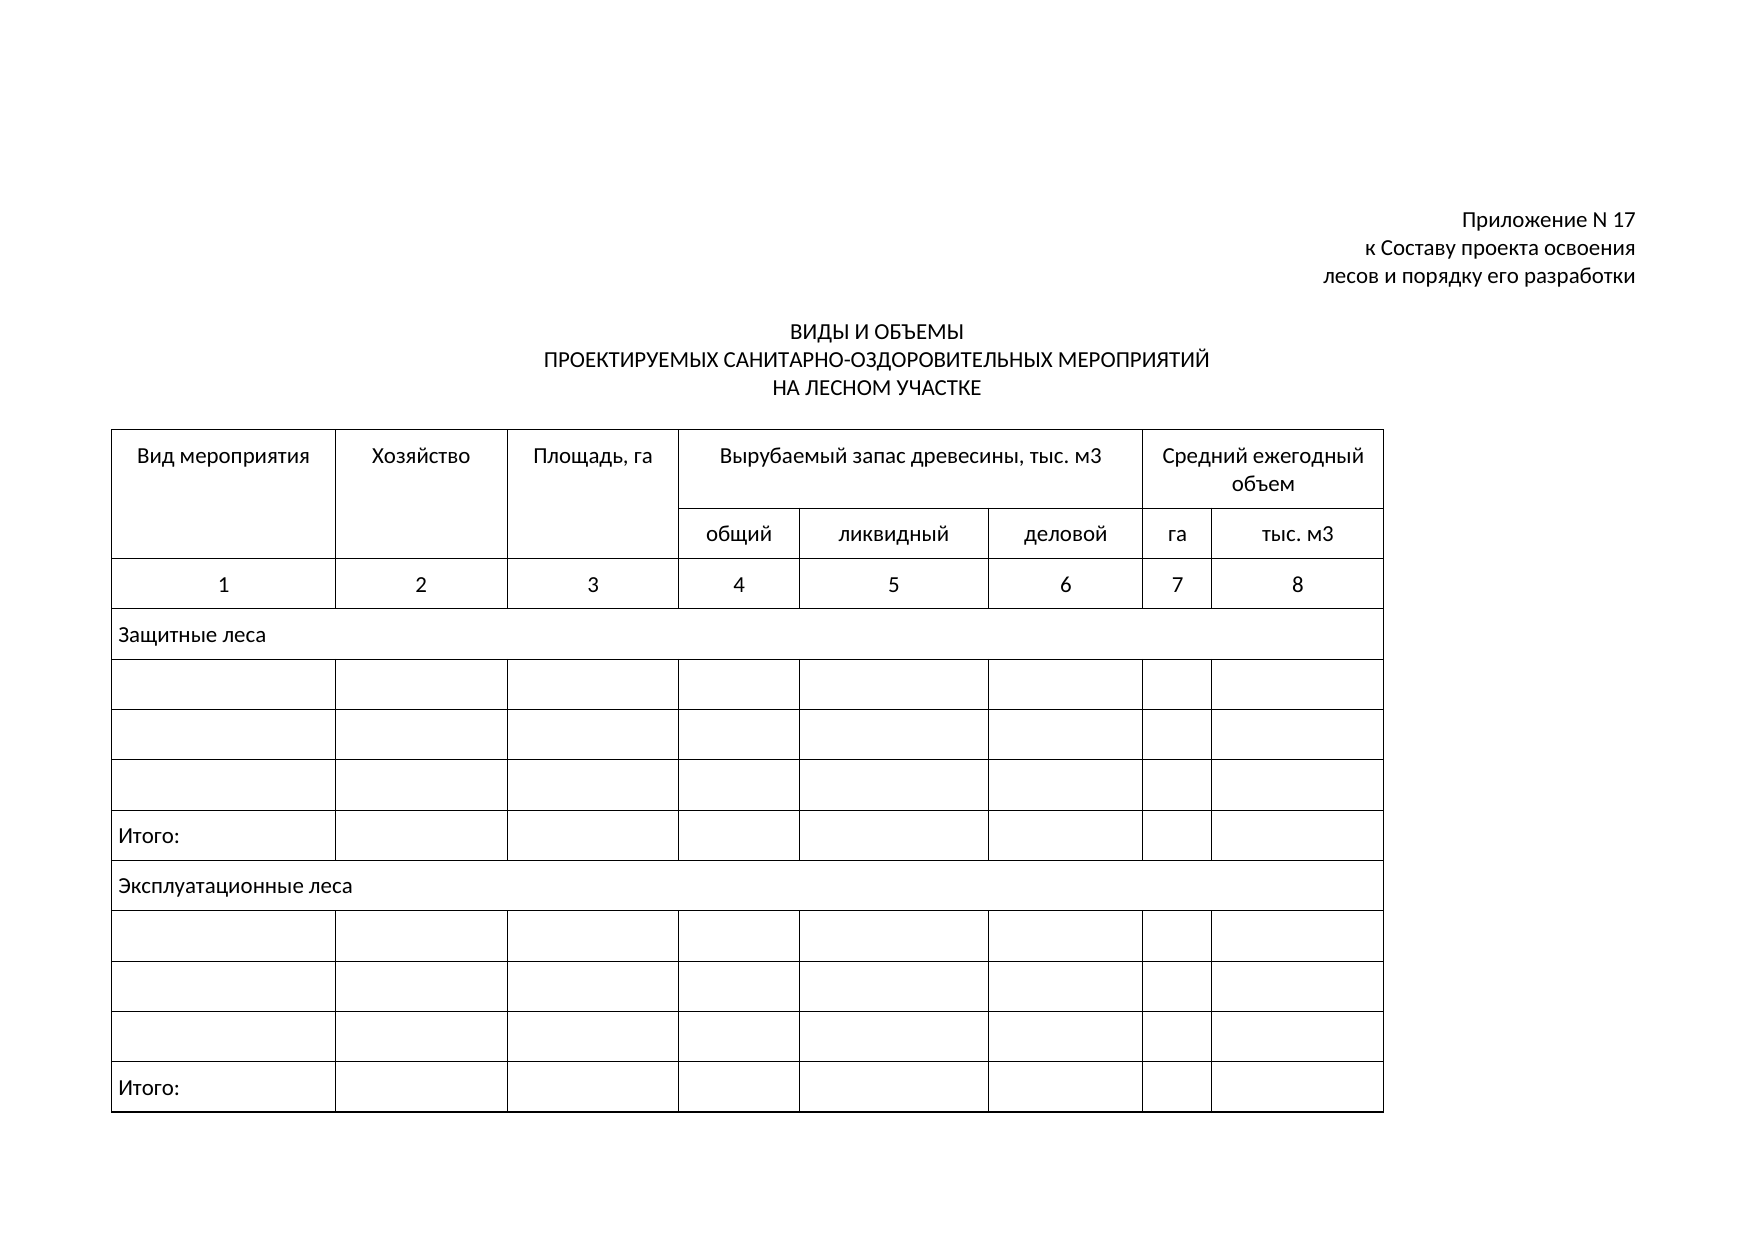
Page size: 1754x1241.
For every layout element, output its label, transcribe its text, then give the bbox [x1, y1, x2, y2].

table_cell тыс. м3 [1212, 509, 1383, 558]
table_cell [508, 760, 678, 809]
table_cell [1212, 811, 1383, 860]
table_cell [508, 962, 678, 1011]
table_cell [336, 962, 507, 1011]
table_header Хозяйство [336, 430, 507, 558]
text НА ЛЕСНОМ УЧАСТКЕ [118, 373, 1636, 401]
table_cell Итого: [112, 811, 335, 860]
table_cell [1143, 962, 1211, 1011]
table_cell га [1143, 509, 1211, 558]
table_cell [679, 760, 799, 809]
table_cell общий [679, 509, 799, 558]
table_header Площадь, га [508, 430, 678, 558]
table_cell [508, 911, 678, 961]
table_cell [800, 962, 988, 1011]
table_cell [800, 811, 988, 860]
table_cell деловой [989, 509, 1142, 558]
table_cell 2 [336, 559, 507, 608]
table_cell Эксплуатационные леса [112, 861, 1383, 910]
table_cell [679, 660, 799, 709]
table_cell [1143, 660, 1211, 709]
text к Составу проекта освоения [118, 233, 1636, 261]
text ВИДЫ И ОБЪЕМЫ [118, 317, 1636, 345]
table_cell [1143, 911, 1211, 961]
table_cell [800, 710, 988, 759]
table_cell Защитные леса [112, 609, 1383, 659]
table_cell [112, 760, 335, 809]
table_cell 3 [508, 559, 678, 608]
table_header Вид мероприятия [112, 430, 335, 558]
table_cell [800, 911, 988, 961]
table_cell [989, 911, 1142, 961]
table_cell [800, 1062, 988, 1111]
table_cell [989, 962, 1142, 1011]
table_cell 6 [989, 559, 1142, 608]
table_cell 7 [1143, 559, 1211, 608]
text ПРОЕКТИРУЕМЫХ САНИТАРНО-ОЗДОРОВИТЕЛЬНЫХ МЕРОПРИЯТИЙ [118, 345, 1636, 373]
table_cell [336, 1062, 507, 1111]
table_cell [1143, 710, 1211, 759]
table_cell [112, 962, 335, 1011]
text лесов и порядку его разработки [118, 261, 1636, 289]
table_cell [336, 811, 507, 860]
table_cell [1143, 1062, 1211, 1111]
table_cell [1212, 962, 1383, 1011]
table_header Средний ежегодный объем [1143, 430, 1383, 508]
table_cell [336, 1012, 507, 1061]
table_cell [336, 660, 507, 709]
table_cell [800, 1012, 988, 1061]
table_cell [989, 1062, 1142, 1111]
table_cell [1212, 1012, 1383, 1061]
table_cell [1212, 1062, 1383, 1111]
table_cell [1212, 660, 1383, 709]
table_cell [112, 660, 335, 709]
table_cell [508, 1012, 678, 1061]
table_cell [336, 760, 507, 809]
text Приложение N 17 [118, 205, 1636, 233]
table_cell 4 [679, 559, 799, 608]
table_cell [679, 1012, 799, 1061]
table_cell [989, 710, 1142, 759]
table_cell 1 [112, 559, 335, 608]
table_cell [336, 710, 507, 759]
table_cell [1212, 760, 1383, 809]
table_cell [336, 911, 507, 961]
table_cell [989, 760, 1142, 809]
table_cell [1212, 710, 1383, 759]
table_cell [112, 710, 335, 759]
table_cell ликвидный [800, 509, 988, 558]
table_cell [1143, 1012, 1211, 1061]
table_cell [989, 660, 1142, 709]
table_cell [679, 710, 799, 759]
table_cell 8 [1212, 559, 1383, 608]
table_cell Итого: [112, 1062, 335, 1111]
table_cell [679, 811, 799, 860]
table_cell [800, 760, 988, 809]
table_cell [679, 911, 799, 961]
table_cell [1143, 811, 1211, 860]
table_cell [508, 660, 678, 709]
table_cell [679, 962, 799, 1011]
table_cell [679, 1062, 799, 1111]
table_cell [800, 660, 988, 709]
table_cell [508, 811, 678, 860]
table_cell [989, 1012, 1142, 1061]
table_header Вырубаемый запас древесины, тыс. м3 [679, 430, 1142, 508]
table_cell [1143, 760, 1211, 809]
table_cell 5 [800, 559, 988, 608]
table_cell [112, 911, 335, 961]
table_cell [112, 1012, 335, 1061]
table_cell [989, 811, 1142, 860]
table_cell [508, 1062, 678, 1111]
table_cell [1212, 911, 1383, 961]
table_cell [508, 710, 678, 759]
